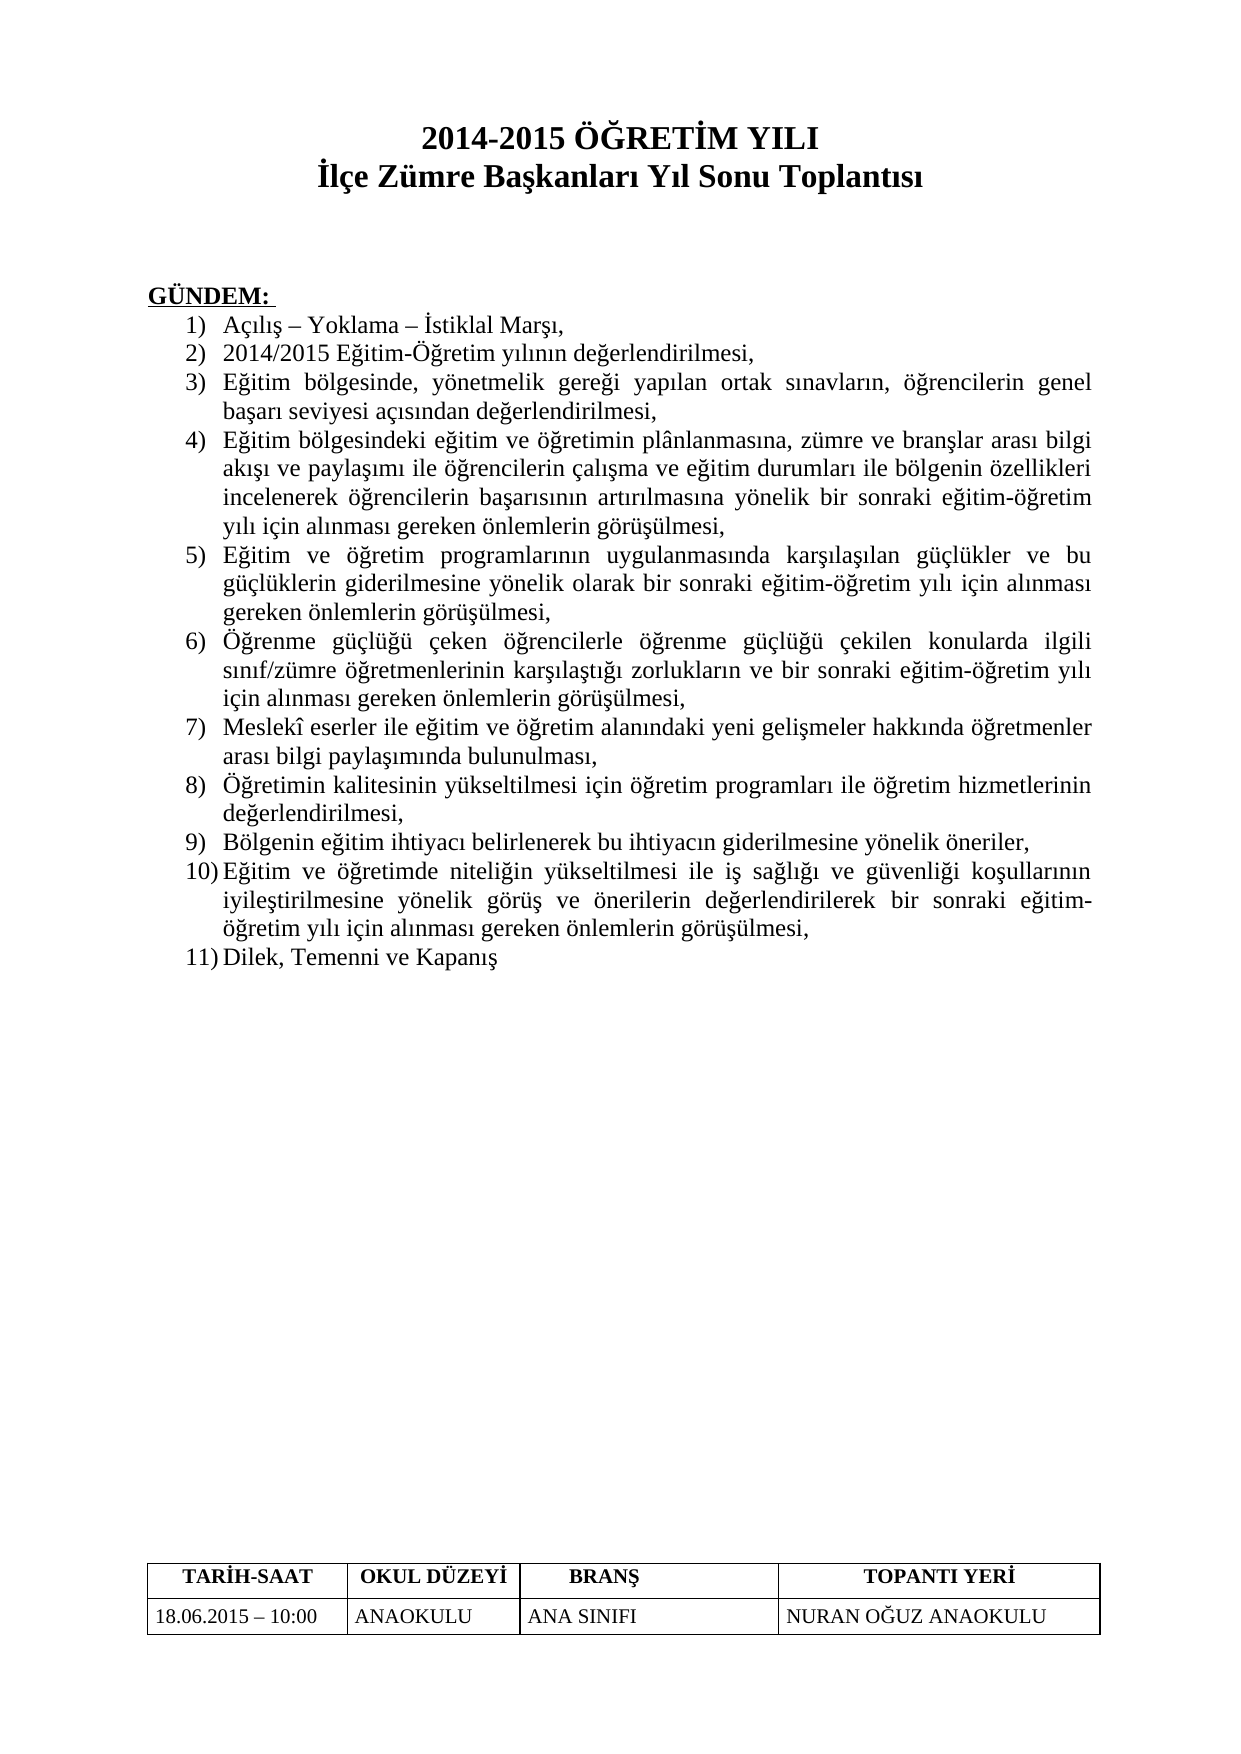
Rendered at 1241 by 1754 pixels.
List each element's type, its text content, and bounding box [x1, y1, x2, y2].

list Öğretimin kalitesinin yükseltilmesi için öğretim programları ile öğretim hizmetlerinin değerlendirilmesi, [185, 770, 1092, 827]
list Bölgenin eğitim ihtiyacı belirlenerek bu ihtiyacın giderilmesine yönelik öneriler, [185, 827, 1092, 856]
list Eğitim ve öğretimde niteliğin yükseltilmesi ile iş sağlığı ve güvenliği koşullarının iyileştirilmesine yönelik görüş ve önerilerin değerlendirilerek bir sonraki eğitim-öğretim yılı için alınması gereken önlemlerin görüşülmesi, [185, 856, 1092, 942]
table_cell 18.06.2015 – 10:00 [148, 1599, 347, 1633]
list 2014/2015 Eğitim-Öğretim yılının değerlendirilmesi, [185, 338, 1092, 367]
list Eğitim bölgesindeki eğitim ve öğretimin plânlanmasına, zümre ve branşlar arası bilgi akışı ve paylaşımı ile öğrencilerin çalışma ve eğitim durumları ile bölgenin özellikleri incelenerek öğrencilerin başarısının artırılmasına yönelik bir sonraki eğitim-öğretim yılı için alınması gereken önlemlerin görüşülmesi, [185, 425, 1092, 540]
table_header TARİH-SAAT [148, 1564, 347, 1598]
list Meslekî eserler ile eğitim ve öğretim alanındaki yeni gelişmeler hakkında öğretmenler arası bilgi paylaşımında bulunulması, [185, 712, 1092, 770]
text GÜNDEM: [148, 281, 1092, 310]
text İlçe Zümre Başkanları Yıl Sonu Toplantısı [148, 156, 1092, 195]
list Dilek, Temenni ve Kapanış [185, 942, 1092, 971]
list Eğitim ve öğretim programlarının uygulanmasında karşılaşılan güçlükler ve bu güçlüklerin giderilmesine yönelik olarak bir sonraki eğitim-öğretim yılı için alınması gereken önlemlerin görüşülmesi, [185, 540, 1092, 626]
table_cell NURAN OĞUZ ANAOKULU [779, 1599, 1099, 1633]
table_header TOPANTI YERİ [779, 1564, 1099, 1598]
table_cell ANAOKULU [348, 1599, 519, 1633]
table_header BRANŞ [521, 1564, 778, 1598]
list Açılış – Yoklama – İstiklal Marşı, [185, 310, 1092, 338]
text 2014-2015 ÖĞRETİM YILI [148, 118, 1092, 156]
table_cell ANA SINIFI [521, 1599, 778, 1633]
table_header OKUL DÜZEYİ [348, 1564, 519, 1598]
list Öğrenme güçlüğü çeken öğrencilerle öğrenme güçlüğü çekilen konularda ilgili sınıf/zümre öğretmenlerinin karşılaştığı zorlukların ve bir sonraki eğitim-öğretim yılı için alınması gereken önlemlerin görüşülmesi, [185, 626, 1092, 712]
list Eğitim bölgesinde, yönetmelik gereği yapılan ortak sınavların, öğrencilerin genel başarı seviyesi açısından değerlendirilmesi, [185, 367, 1092, 425]
